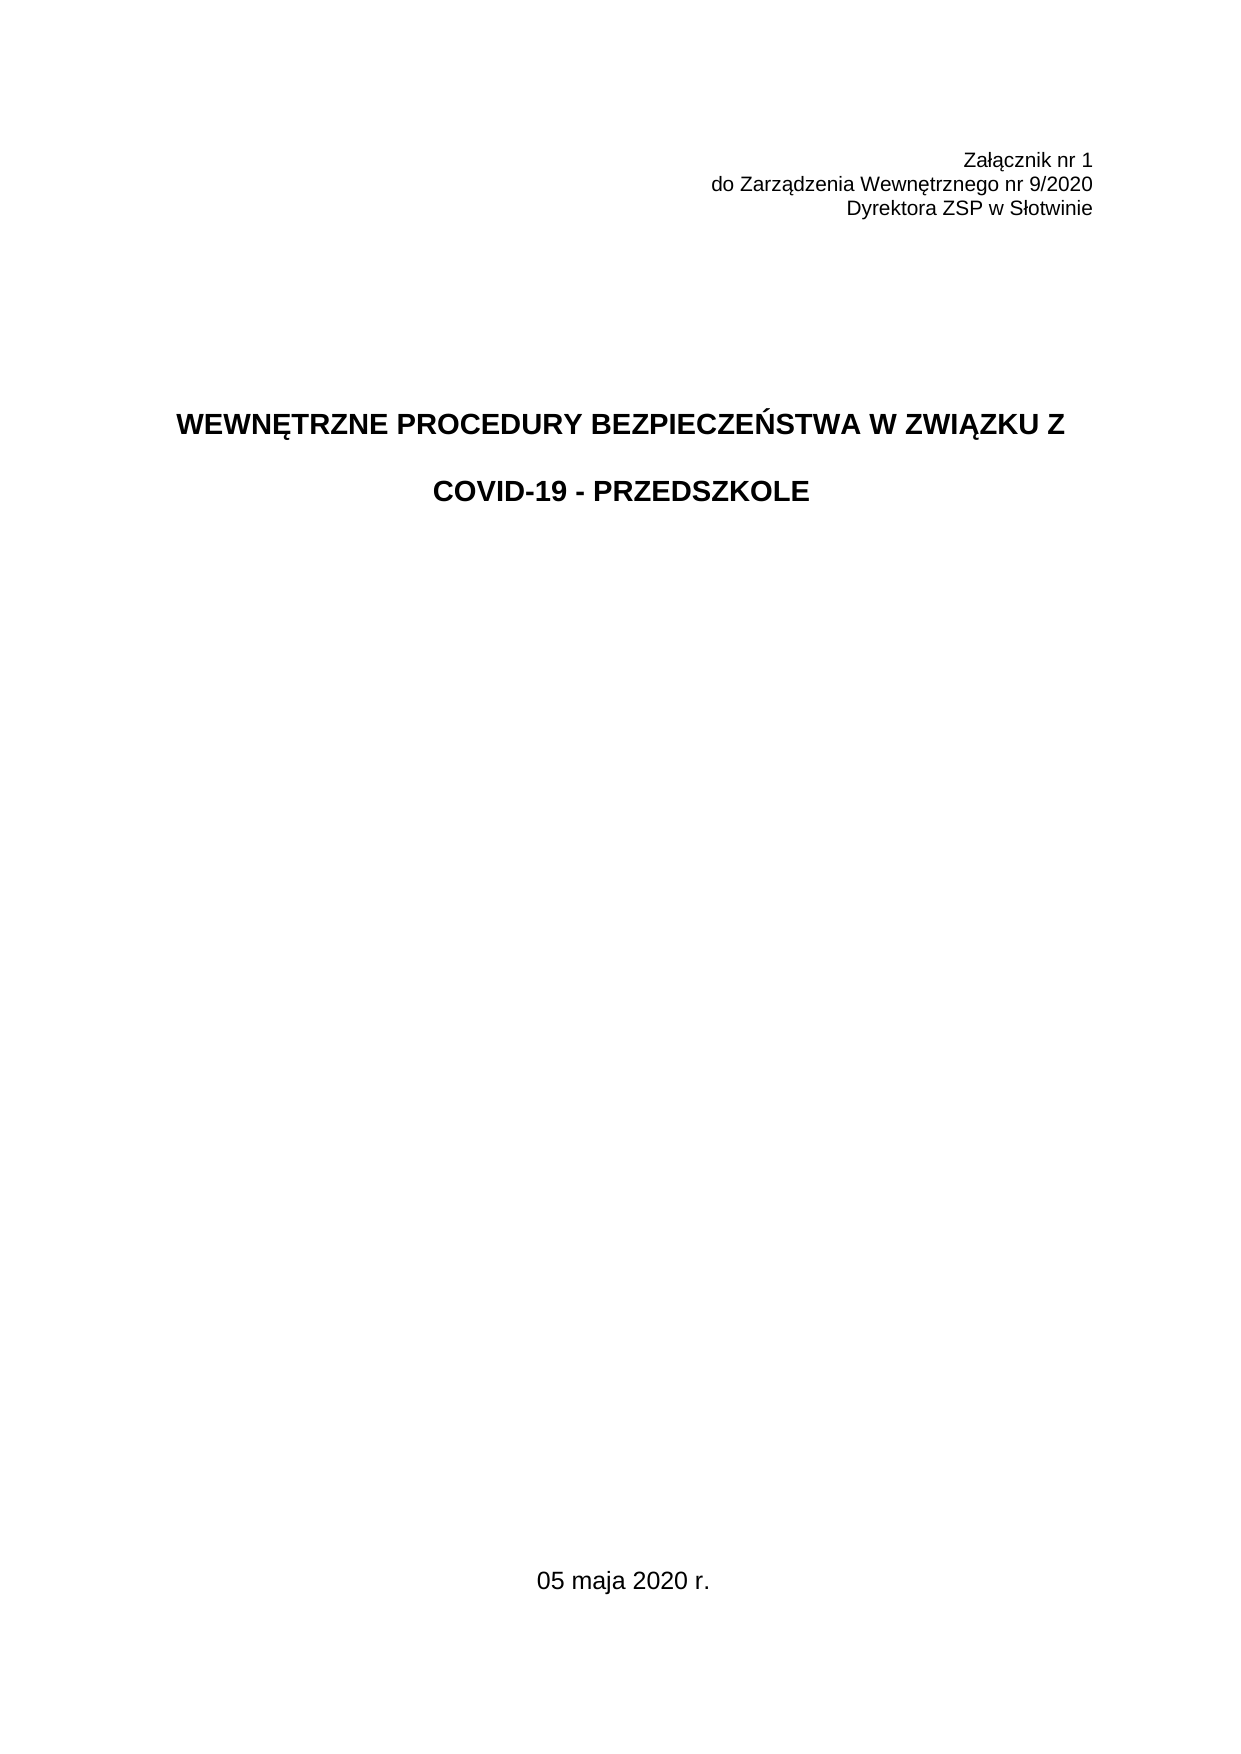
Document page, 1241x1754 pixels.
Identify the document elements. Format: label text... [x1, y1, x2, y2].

text 05 maja 2020 r. [154, 1566, 1093, 1595]
text Załącznik nr 1 [154, 148, 1093, 172]
text Dyrektora ZSP w Słotwinie [154, 196, 1093, 219]
text do Zarządzenia Wewnętrznego nr 9/2020 [154, 172, 1093, 196]
subtitle WEWNĘTRZNE PROCEDURY BEZPIECZEŃSTWA W ZWIĄZKU Z COVID-19 - PRZEDSZKOLE [149, 407, 1093, 508]
